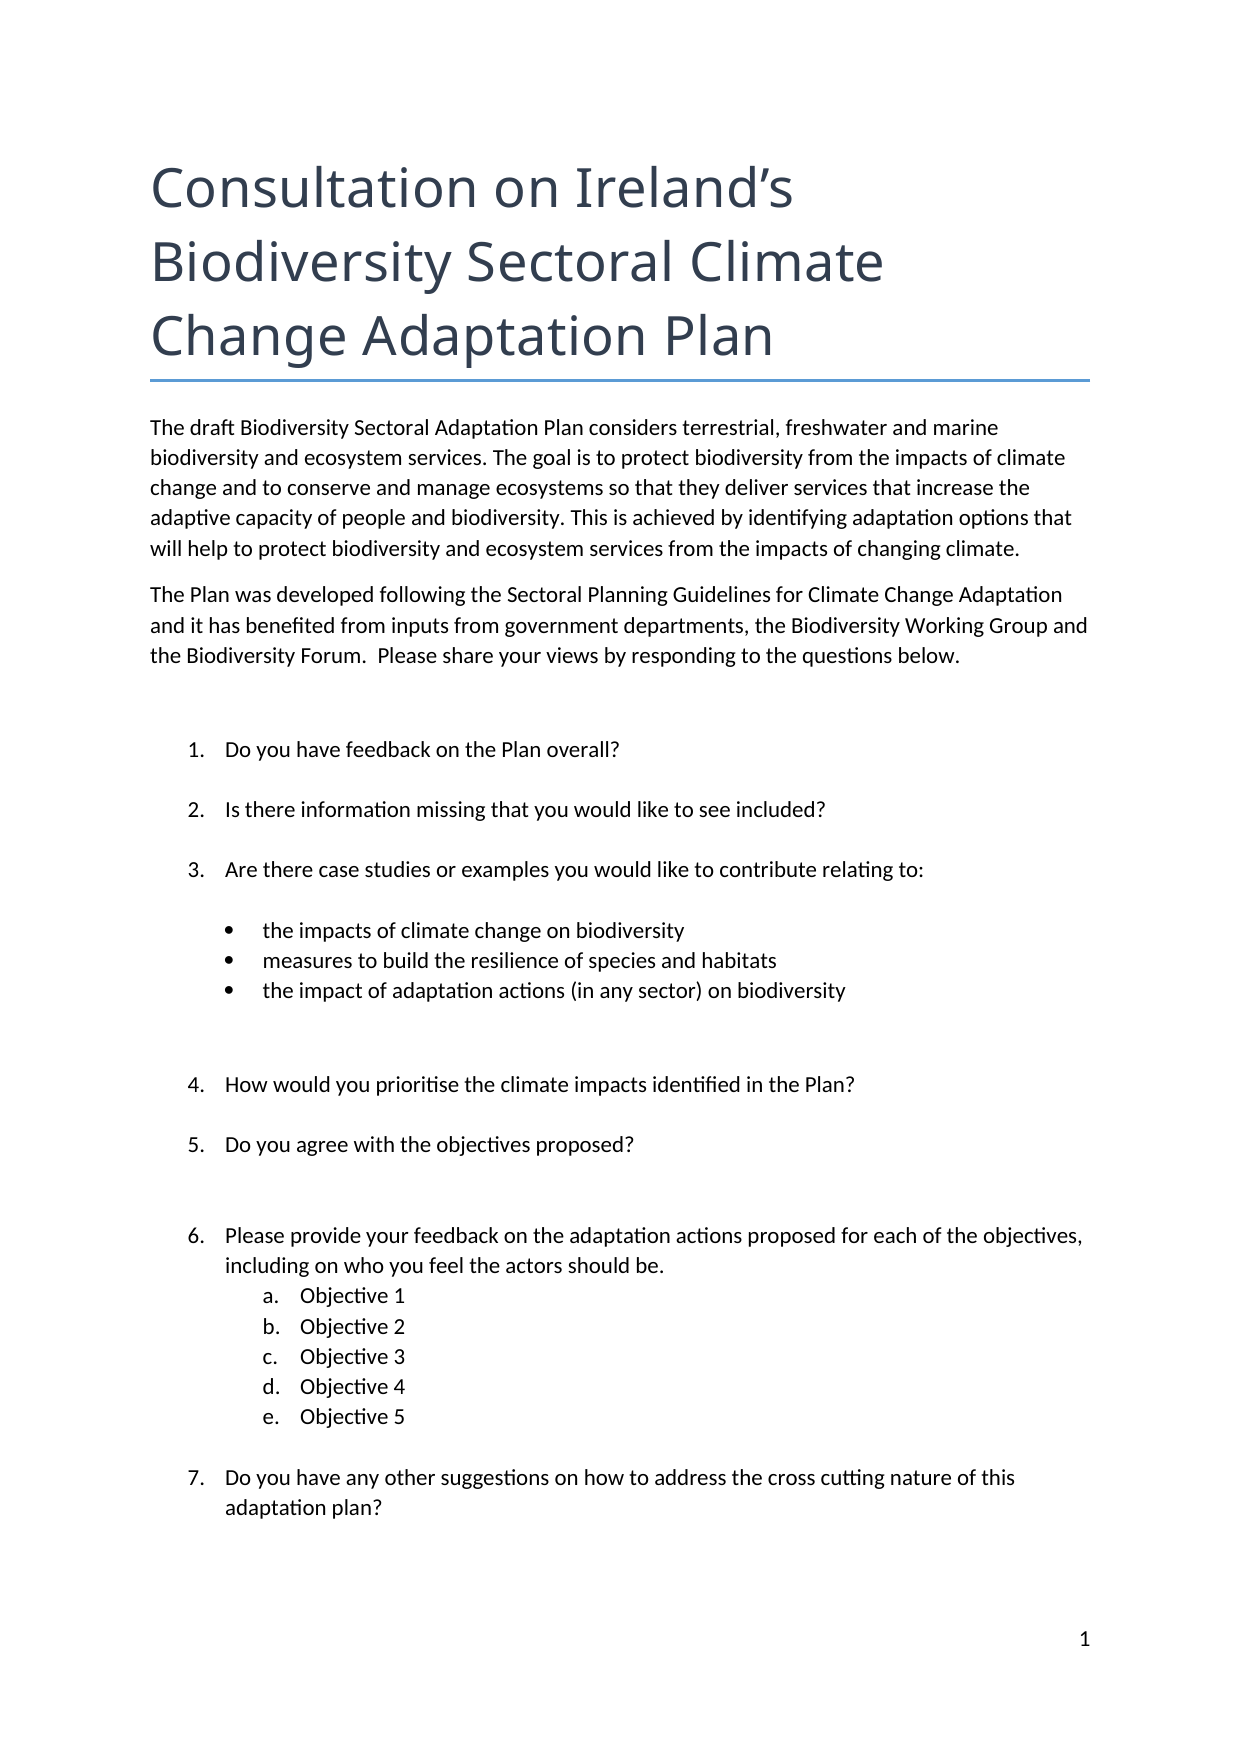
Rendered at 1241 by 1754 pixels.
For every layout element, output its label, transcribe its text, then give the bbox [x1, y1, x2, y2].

list Do you have any other suggestions on how to address the cross cutting nature of this adaptation plan? [187, 1463, 1090, 1521]
list Are there case studies or examples you would like to contribute relating to: [187, 856, 1090, 884]
list Objective 4 [262, 1372, 1090, 1400]
list Objective 1 [262, 1282, 1090, 1310]
list the impact of adaptation actions (in any sector) on biodiversity [225, 976, 1090, 1004]
title Consultation on Ireland’s Biodiversity Sectoral Climate Change Adaptation Plan [150, 150, 1090, 379]
list Objective 2 [262, 1312, 1090, 1340]
list Is there information missing that you would like to see included? [187, 795, 1090, 823]
list Do you agree with the objectives proposed? [187, 1131, 1090, 1159]
list How would you prioritise the climate impacts identified in the Plan? [187, 1070, 1090, 1098]
list Objective 5 [262, 1402, 1090, 1431]
text The draft Biodiversity Sectoral Adaptation Plan considers terrestrial, freshwater and marine biodiversity and ecosystem services. The goal is to protect biodiversity from the impacts of climate change and to conserve and manage ecosystems so that they deliver services that increase the adaptive capacity of people and biodiversity. This is achieved by identifying adaptation options that will help to protect biodiversity and ecosystem services from the impacts of changing climate. [150, 413, 1090, 562]
list Objective 3 [262, 1342, 1090, 1370]
list Do you have feedback on the Plan overall? [187, 735, 1090, 763]
list measures to build the resilience of species and habitats [225, 946, 1090, 974]
list the impacts of climate change on biodiversity [225, 916, 1090, 944]
list Please provide your feedback on the adaptation actions proposed for each of the objectives, including on who you feel the actors should be. [187, 1221, 1090, 1279]
text The Plan was developed following the Sectoral Planning Guidelines for Climate Change Adaptation and it has benefited from inputs from government departments, the Biodiversity Working Group and the Biodiversity Forum. Please share your views by responding to the questions below. [150, 581, 1090, 669]
